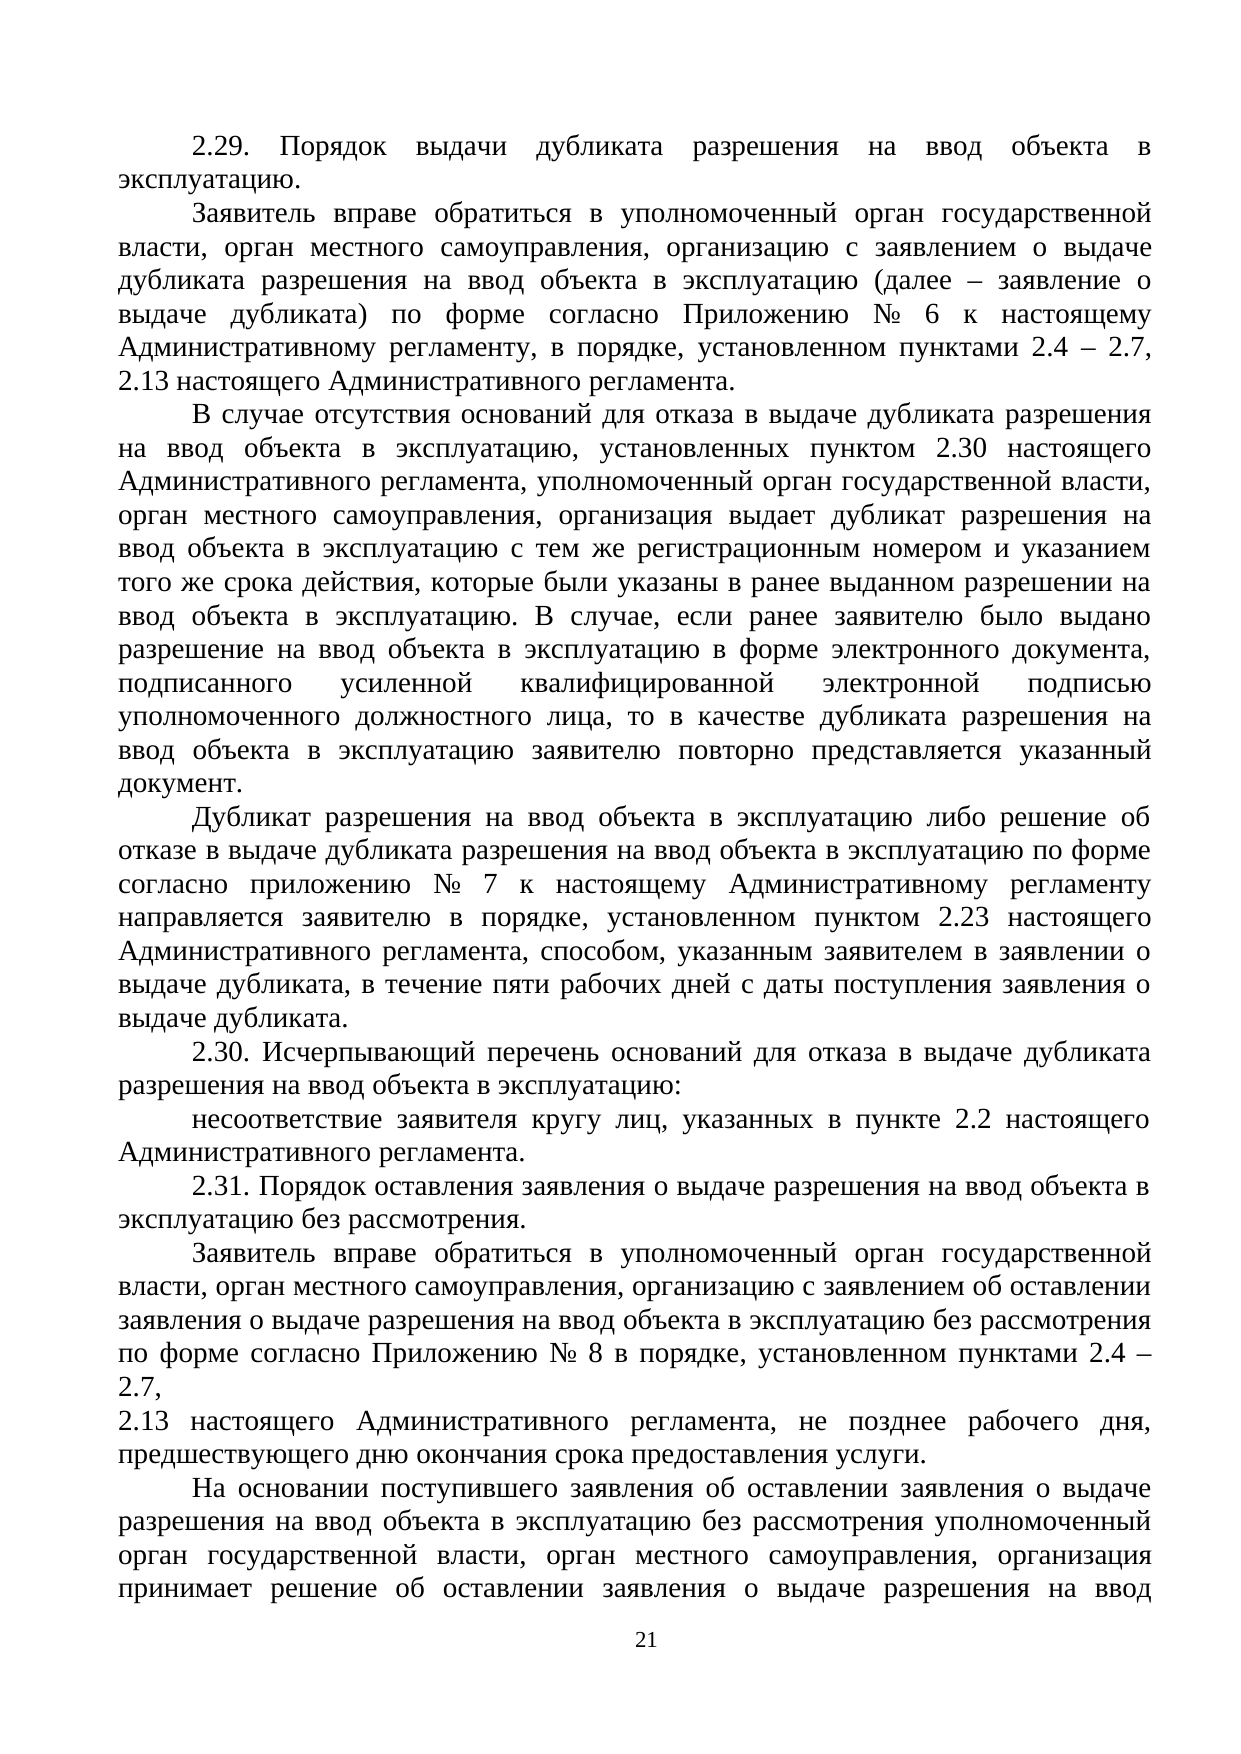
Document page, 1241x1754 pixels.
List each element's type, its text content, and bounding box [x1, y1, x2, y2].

text Дубликат разрешения на ввод объекта в эксплуатацию либо решение об отказе в выдаче дубликата разрешения на ввод объекта в эксплуатацию по форме согласно приложению № 7 к настоящему Административному регламенту направляется заявителю в порядке, установленном пунктом 2.23 настоящего Административного регламента, способом, указанным заявителем в заявлении о выдаче дубликата, в течение пяти рабочих дней с даты поступления заявления о выдаче дубликата. [118, 799, 1152, 1034]
list Порядок выдачи дубликата разрешения на ввод объекта в эксплуатацию. [118, 128, 1151, 195]
text несоответствие заявителя кругу лиц, указанных в пункте 2.2 настоящего Административного регламента. [118, 1101, 1151, 1168]
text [118, 1470, 1152, 1604]
list Исчерпывающий перечень оснований для отказа в выдаче дубликата разрешения на ввод объекта в эксплуатацию: [118, 1034, 1152, 1101]
text 2.13 настоящего Административного регламента, не позднее рабочего дня, предшествующего дню окончания срока предоставления услуги. [118, 1403, 1151, 1470]
text Заявитель вправе обратиться в уполномоченный орган государственной власти, орган местного самоуправления, организацию с заявлением о выдаче дубликата разрешения на ввод объекта в эксплуатацию (далее – заявление о выдаче дубликата) по форме согласно Приложению № 6 к настоящему Административному регламенту, в порядке, установленном пунктами 2.4 – 2.7, 2.13 настоящего Административного регламента. [118, 195, 1152, 396]
list Порядок оставления заявления о выдаче разрешения на ввод объекта в эксплуатацию без рассмотрения. [118, 1168, 1151, 1235]
text В случае отсутствия оснований для отказа в выдаче дубликата разрешения на ввод объекта в эксплуатацию, установленных пунктом 2.30 настоящего Административного регламента, уполномоченный орган государственной власти, орган местного самоуправления, организация выдает дубликат разрешения на ввод объекта в эксплуатацию с тем же регистрационным номером и указанием того же срока действия, которые были указаны в ранее выданном разрешении на ввод объекта в эксплуатацию. В случае, если ранее заявителю было выдано разрешение на ввод объекта в эксплуатацию в форме электронного документа, подписанного усиленной квалифицированной электронной подписью уполномоченного должностного лица, то в качестве дубликата разрешения на ввод объекта в эксплуатацию заявителю повторно представляется указанный документ. [118, 396, 1152, 799]
text Заявитель вправе обратиться в уполномоченный орган государственной власти, орган местного самоуправления, организацию с заявлением об оставлении заявления о выдаче разрешения на ввод объекта в эксплуатацию без рассмотрения по форме согласно Приложению № 8 в порядке, установленном пунктами 2.4 – 2.7, [118, 1235, 1152, 1403]
